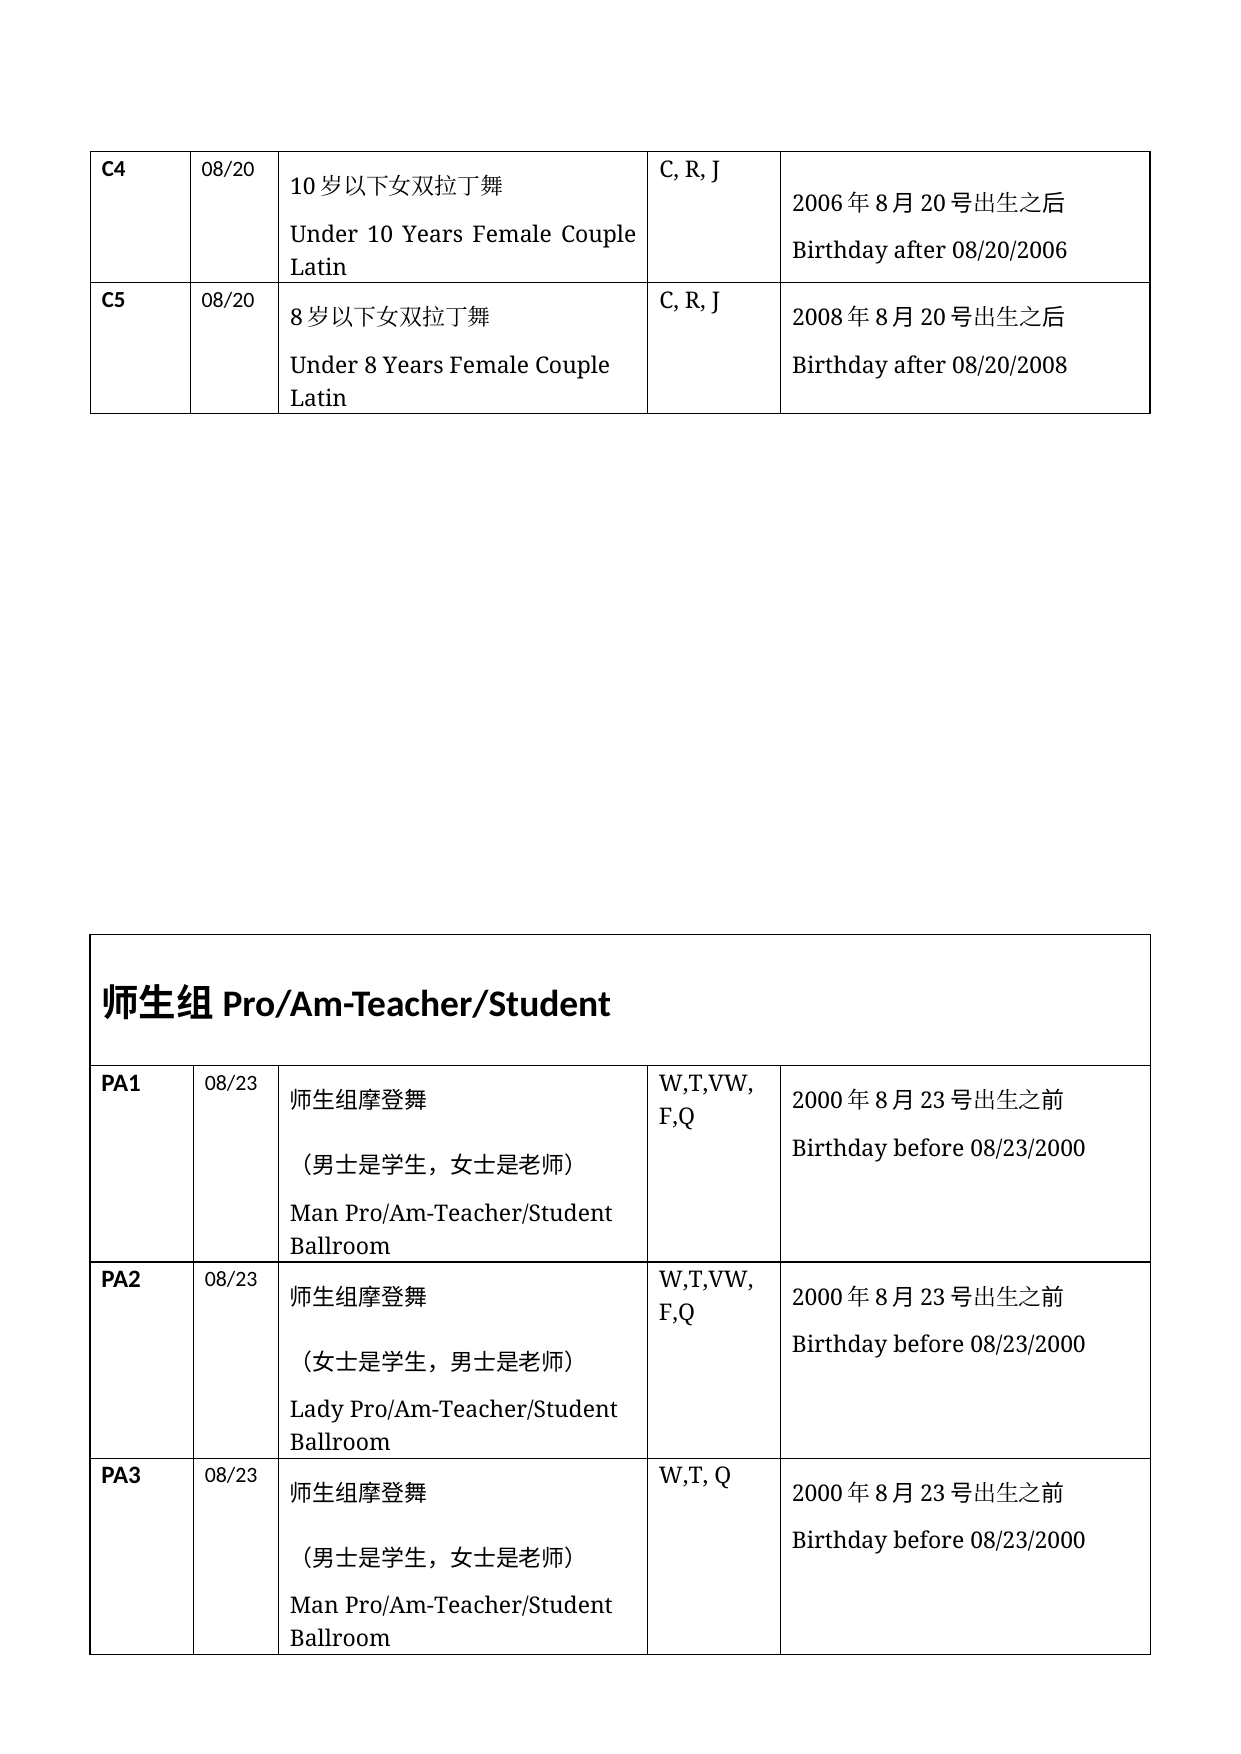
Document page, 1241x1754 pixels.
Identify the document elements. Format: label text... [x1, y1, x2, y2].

table_cell PA2 [91, 1263, 193, 1457]
table_cell 2008年8月20号出生之后 Birthday after 08/20/2008 [781, 283, 1149, 413]
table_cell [781, 1263, 1150, 1457]
table_cell 08/23 [194, 1459, 278, 1653]
table_cell 2000年8月23号出生之前 Birthday before 08/23/2000 [781, 1066, 1150, 1261]
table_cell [279, 1263, 647, 1457]
table_cell W,T,VW, F,Q [648, 1066, 780, 1261]
table_cell 师生组摩登舞 （男士是学生，女士是老师） Man Pro/Am-Teacher/Student Ballroom [279, 1066, 647, 1261]
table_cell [781, 1459, 1150, 1653]
table_cell C, R, J [648, 283, 780, 413]
table_cell 08/20 [191, 152, 278, 282]
table_cell C4 [91, 152, 190, 282]
table_cell W,T,VW, F,Q [648, 1263, 780, 1457]
table_cell C5 [91, 283, 190, 413]
table_cell 08/20 [191, 283, 278, 413]
table_header Tick 师生组 Pro/Am-Teacher/Student [91, 935, 1150, 1065]
table_cell 师生组摩登舞 （男士是学生，女士是老师） Man Pro/Am-Teacher/Student Ballroom [279, 1459, 647, 1653]
table_cell 08/23 [194, 1066, 278, 1261]
table_cell 8岁以下女双拉丁舞 Under 8 Years Female Couple Latin [279, 283, 647, 413]
table_cell 10岁以下女双拉丁舞 Under 10 Years Female Couple Latin [279, 152, 647, 282]
table_cell 2006年8月20号出生之后 Birthday after 08/20/2006 [781, 152, 1149, 282]
table_cell PA3 [91, 1459, 193, 1653]
table_cell 08/23 [194, 1263, 278, 1457]
table_cell PA1 [91, 1066, 193, 1261]
table_cell W,T, Q [648, 1459, 780, 1653]
table_cell C, R, J [648, 152, 780, 282]
